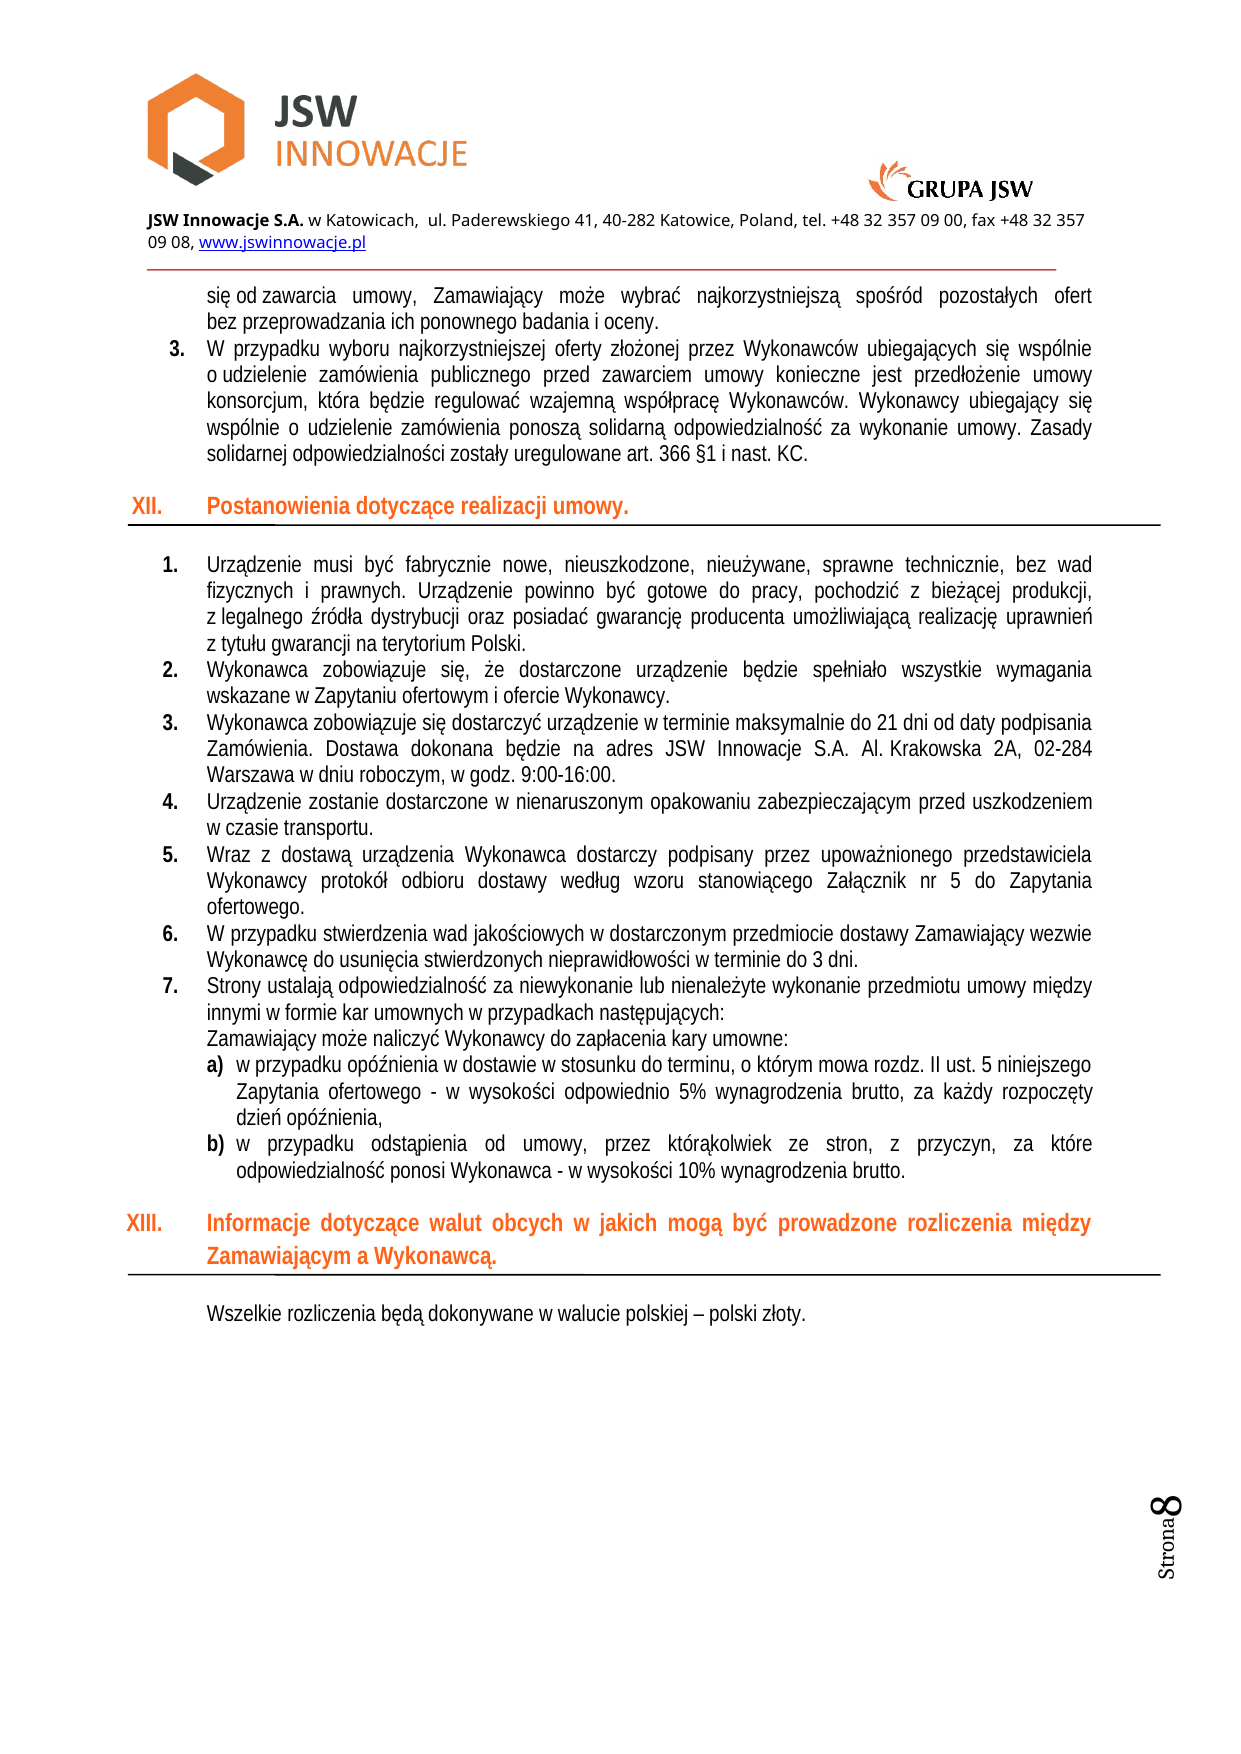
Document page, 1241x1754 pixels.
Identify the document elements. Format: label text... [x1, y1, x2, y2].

picture [147, 73, 467, 186]
subtitle Postanowienia dotyczące realizacji umowy. [162, 491, 1093, 520]
list W przypadku wyboru najkorzystniejszej oferty złożonej przez Wykonawców ubiegających się wspólnie o udzielenie zamówienia publicznego przed zawarciem umowy konieczne jest przedłożenie umowy konsorcjum, która będzie regulować wzajemną współpracę Wykonawców. Wykonawcy ubiegający się wspólnie o udzielenie zamówienia ponoszą solidarną odpowiedzialność za wykonanie umowy. Zasady solidarnej odpowiedzialności zostały uregulowane art. 366 §1 i nast. KC. [169, 334, 1093, 466]
list Wykonawca zobowiązuje się, że dostarczone urządzenie będzie spełniało wszystkie wymagania wskazane w Zapytaniu ofertowym i ofercie Wykonawcy. [162, 656, 1093, 709]
list Wykonawca zobowiązuje się dostarczyć urządzenie w terminie maksymalnie do 21 dni od daty podpisania Zamówienia. Dostawa dokonana będzie na adres JSW Innowacje S.A. Al. Krakowska 2A, 02-284 Warszawa w dniu roboczym, w godz. 9:00-16:00. [162, 709, 1093, 788]
text Wszelkie rozliczenia będą dokonywane w walucie polskiej – polski złoty. [159, 1300, 1093, 1327]
list w przypadku odstąpienia od umowy, przez którąkolwiek ze stron, z przyczyn, za które odpowiedzialność ponosi Wykonawca - w wysokości 10% wynagrodzenia brutto. [207, 1130, 1093, 1183]
subtitle Informacje dotyczące walut obcych w jakich mogą być prowadzone rozliczenia między Zamawiającym a Wykonawcą. [162, 1208, 1093, 1270]
list Wraz z dostawą urządzenia Wykonawca dostarczy podpisany przez upoważnionego przedstawiciela Wykonawcy protokół odbioru dostawy według wzoru stanowiącego Załącznik nr 5 do Zapytania ofertowego. [162, 841, 1093, 919]
list Strony ustalają odpowiedzialność za niewykonanie lub nienależyte wykonanie przedmiotu umowy między innymi w formie kar umownych w przypadkach następujących: [162, 972, 1093, 1025]
list Urządzenie musi być fabrycznie nowe, nieuszkodzone, nieużywane, sprawne technicznie, bez wad fizycznych i prawnych. Urządzenie powinno być gotowe do pracy, pochodzić z bieżącej produkcji, z legalnego źródła dystrybucji oraz posiadać gwarancję producenta umożliwiającą realizację uprawnień z tytułu gwarancji na terytorium Polski. [162, 551, 1093, 656]
list w przypadku opóźnienia w dostawie w stosunku do terminu, o którym mowa rozdz. II ust. 5 niniejszego Zapytania ofertowego - w wysokości odpowiednio 5% wynagrodzenia brutto, za każdy rozpoczęty dzień opóźnienia, [207, 1051, 1093, 1130]
list Urządzenie zostanie dostarczone w nienaruszonym opakowaniu zabezpieczającym przed uszkodzeniem w czasie transportu. [162, 788, 1093, 841]
list W przypadku stwierdzenia wad jakościowych w dostarczonym przedmiocie dostawy Zamawiający wezwie Wykonawcę do usunięcia stwierdzonych nieprawidłowości w terminie do 3 dni. [162, 919, 1093, 972]
picture [861, 156, 1039, 208]
text Zamawiający może naliczyć Wykonawcy do zapłacenia kary umowne: [207, 1025, 1093, 1051]
